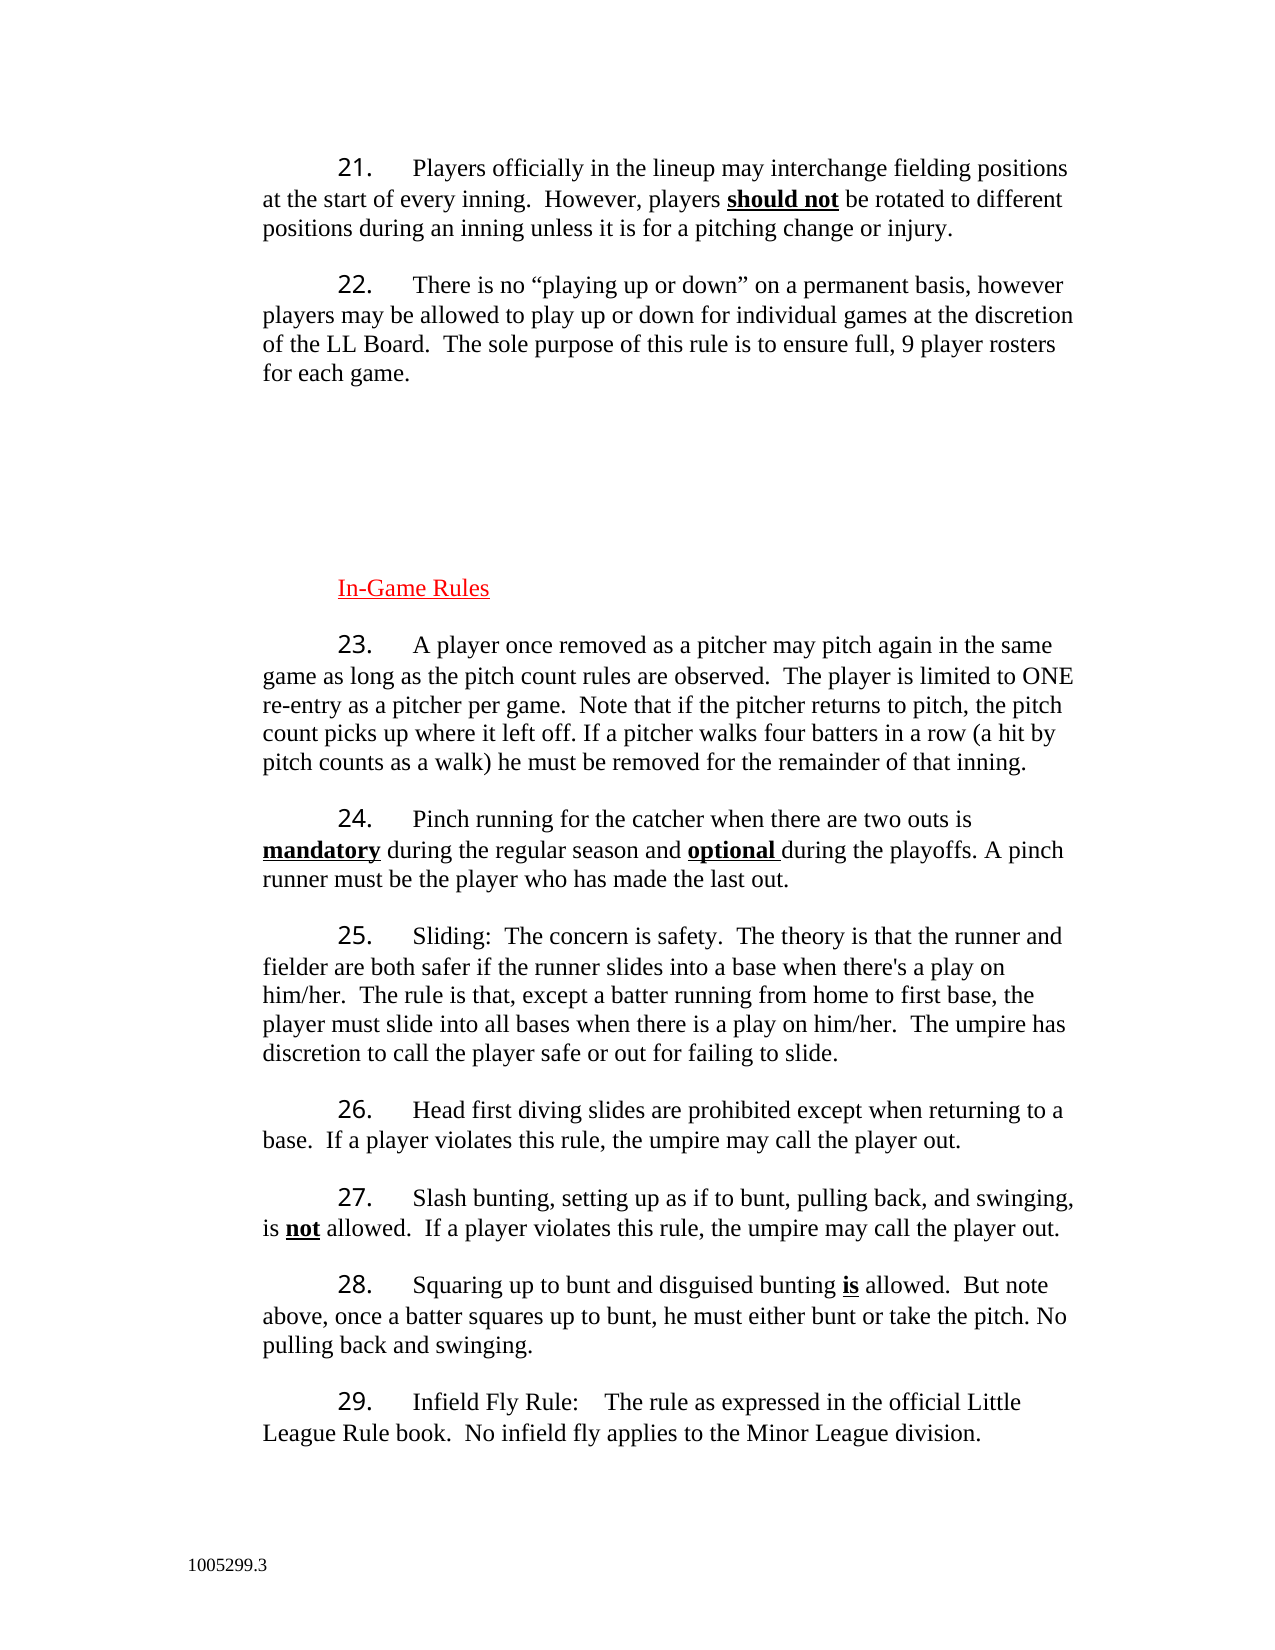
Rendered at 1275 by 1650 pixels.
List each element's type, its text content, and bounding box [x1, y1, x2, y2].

subtitle Players officially in the lineup may interchange fielding positions at the start of every inning. However, players should not be rotated to different positions during an inning unless it is for a pitching change or injury. [262, 150, 1087, 242]
subtitle In-Game Rules [337, 573, 1087, 602]
subtitle Infield Fly Rule: The rule as expressed in the official Little League Rule book. No infield fly applies to the Minor League division. [262, 1384, 1087, 1447]
subtitle Pinch running for the catcher when there are two outs is mandatory during the regular season and optional during the playoffs. A pinch runner must be the player who has made the last out. [262, 801, 1087, 892]
subtitle Head first diving slides are prohibited except when returning to a base. If a player violates this rule, the umpire may call the player out. [262, 1092, 1087, 1154]
subtitle There is no “playing up or down” on a permanent basis, however players may be allowed to play up or down for individual games at the discretion of the LL Board. The sole purpose of this rule is to ensure full, 9 player rosters for each game. [262, 267, 1087, 387]
subtitle Slash bunting, setting up as if to bunt, pulling back, and swinging, is not allowed. If a player violates this rule, the umpire may call the player out. [262, 1179, 1087, 1242]
subtitle Sliding: The concern is safety. The theory is that the runner and fielder are both safer if the runner slides into a base when there's a play on him/her. The rule is that, except a batter running from home to first base, the player must slide into all bases when there is a play on him/her. The umpire has discretion to call the player safe or out for failing to slide. [262, 917, 1087, 1067]
subtitle A player once removed as a pitcher may pitch again in the same game as long as the pitch count rules are observed. The player is limited to ONE re-entry as a pitcher per game. Note that if the pitcher returns to pitch, the pitch count picks up where it left off. If a pitcher walks four batters in a row (a hit by pitch counts as a walk) he must be removed for the remainder of that inning. [262, 627, 1087, 776]
subtitle Squaring up to bunt and disguised bunting is allowed. But note above, once a batter squares up to bunt, he must either bunt or take the pitch. No pulling back and swinging. [262, 1267, 1087, 1359]
